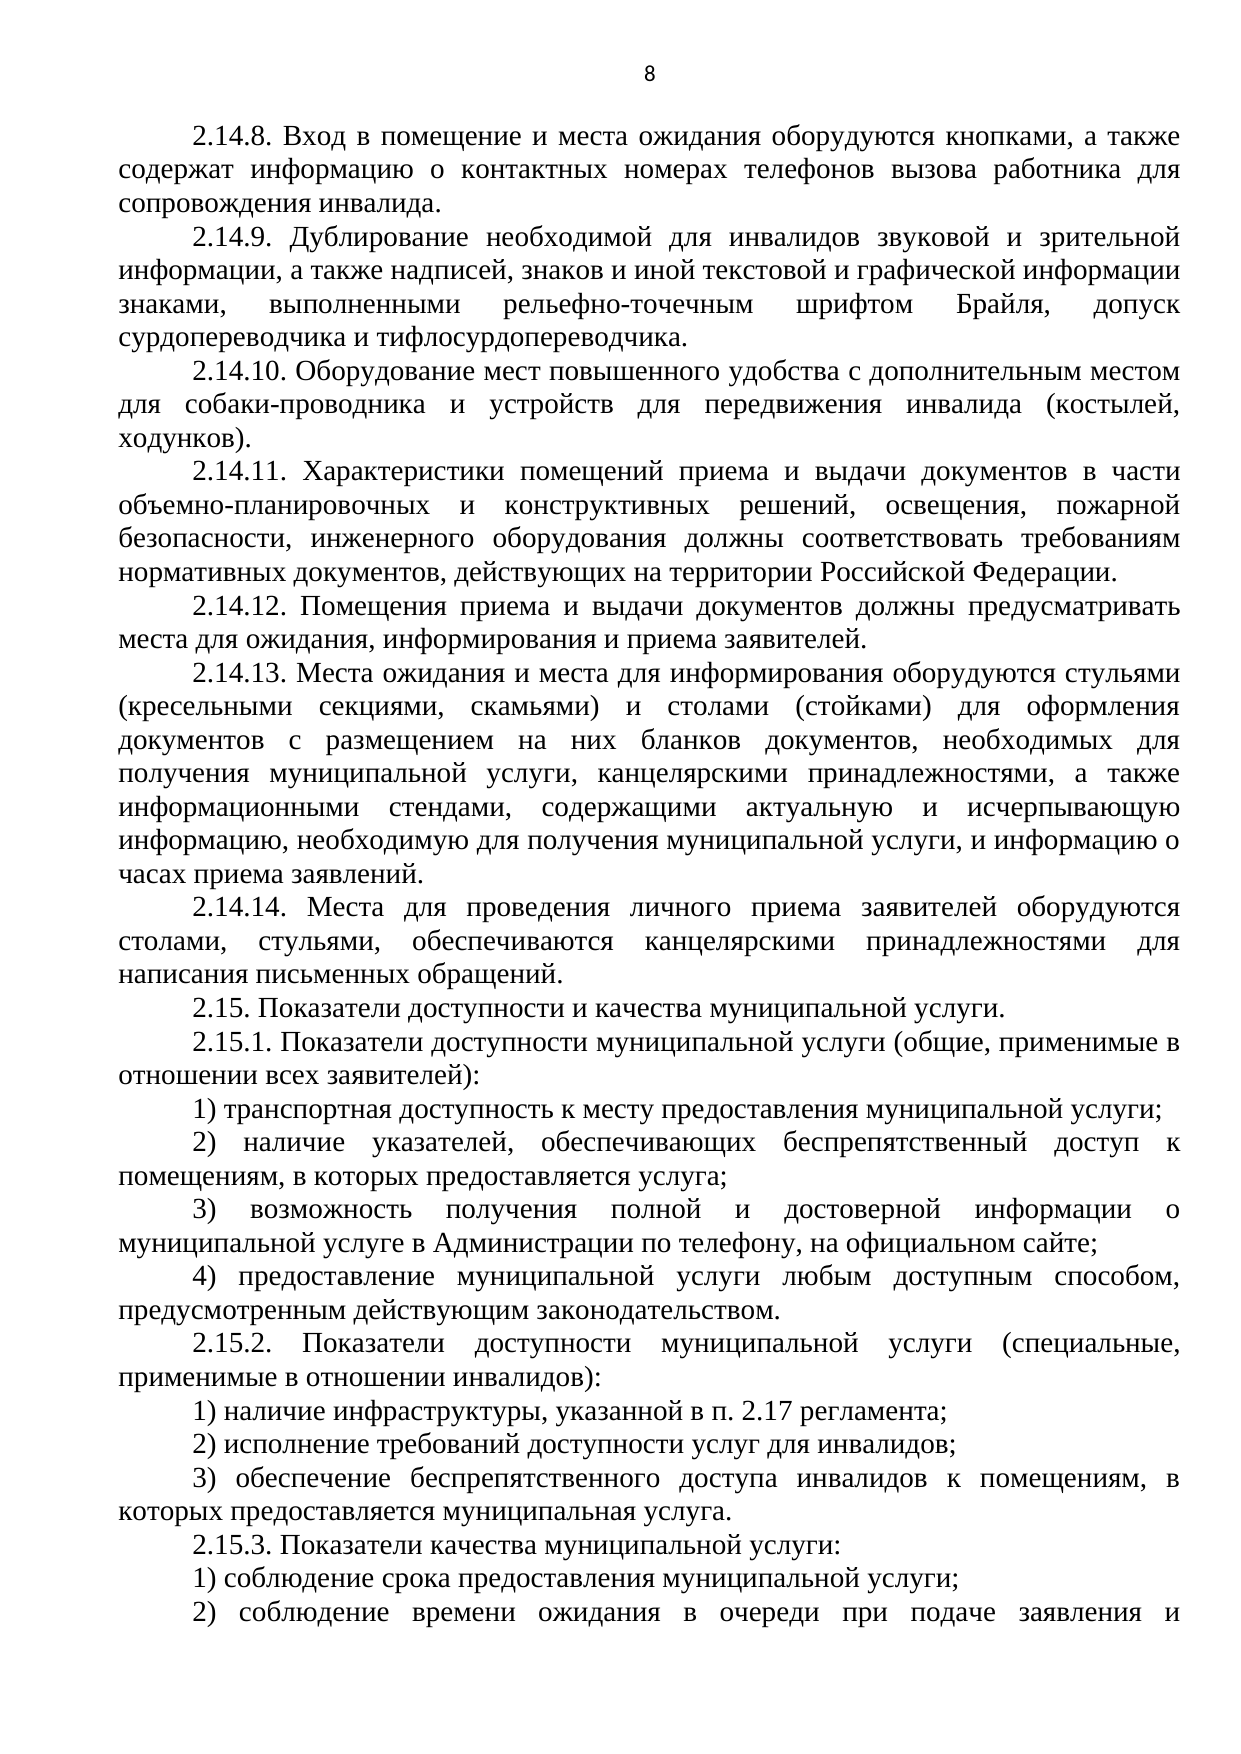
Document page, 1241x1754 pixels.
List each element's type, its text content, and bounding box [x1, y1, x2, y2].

text 2.15.2. Показатели доступности муниципальной услуги (специальные, применимые в отношении инвалидов): [118, 1326, 1181, 1393]
text 2) исполнение требований доступности услуг для инвалидов; [118, 1426, 1181, 1460]
text 2.14.14. Места для проведения личного приема заявителей оборудуются столами, стульями, обеспечиваются канцелярскими принадлежностями для написания письменных обращений. [118, 889, 1181, 990]
text 1) соблюдение срока предоставления муниципальной услуги; [118, 1560, 1181, 1594]
text 2.15.3. Показатели качества муниципальной услуги: [118, 1527, 1181, 1560]
text 1) наличие инфраструктуры, указанной в п. 2.17 регламента; [118, 1393, 1181, 1426]
text 2) наличие указателей, обеспечивающих беспрепятственный доступ к помещениям, в которых предоставляется услуга; [118, 1124, 1181, 1191]
text 3) обеспечение беспрепятственного доступа инвалидов к помещениям, в которых предоставляется муниципальная услуга. [118, 1460, 1181, 1527]
text 2.14.13. Места ожидания и места для информирования оборудуются стульями (кресельными секциями, скамьями) и столами (стойками) для оформления документов с размещением на них бланков документов, необходимых для получения муниципальной услуги, канцелярскими принадлежностями, а также информационными стендами, содержащими актуальную и исчерпывающую информацию, необходимую для получения муниципальной услуги, и информацию о часах приема заявлений. [118, 655, 1181, 889]
text 3) возможность получения полной и достоверной информации о муниципальной услуге в Администрации по телефону, на официальном сайте; [118, 1191, 1181, 1258]
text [118, 1594, 1181, 1627]
text 2.14.10. Оборудование мест повышенного удобства с дополнительным местом для собаки-проводника и устройств для передвижения инвалида (костылей, ходунков). [118, 353, 1181, 453]
text 2.15.1. Показатели доступности муниципальной услуги (общие, применимые в отношении всех заявителей): [118, 1024, 1181, 1091]
text 4) предоставление муниципальной услуги любым доступным способом, предусмотренным действующим законодательством. [118, 1258, 1181, 1326]
text 2.15. Показатели доступности и качества муниципальной услуги. [118, 990, 1181, 1024]
text 2.14.9. Дублирование необходимой для инвалидов звуковой и зрительной информации, а также надписей, знаков и иной текстовой и графической информации знаками, выполненными рельефно-точечным шрифтом Брайля, допуск сурдопереводчика и тифлосурдопереводчика. [118, 219, 1181, 353]
text 2.14.8. Вход в помещение и места ожидания оборудуются кнопками, а также содержат информацию о контактных номерах телефонов вызова работника для сопровождения инвалида. [118, 118, 1181, 219]
text 2.14.11. Характеристики помещений приема и выдачи документов в части объемно-планировочных и конструктивных решений, освещения, пожарной безопасности, инженерного оборудования должны соответствовать требованиям нормативных документов, действующих на территории Российской Федерации. [118, 453, 1181, 588]
text 2.14.12. Помещения приема и выдачи документов должны предусматривать места для ожидания, информирования и приема заявителей. [118, 588, 1181, 655]
text 1) транспортная доступность к месту предоставления муниципальной услуги; [118, 1091, 1181, 1124]
